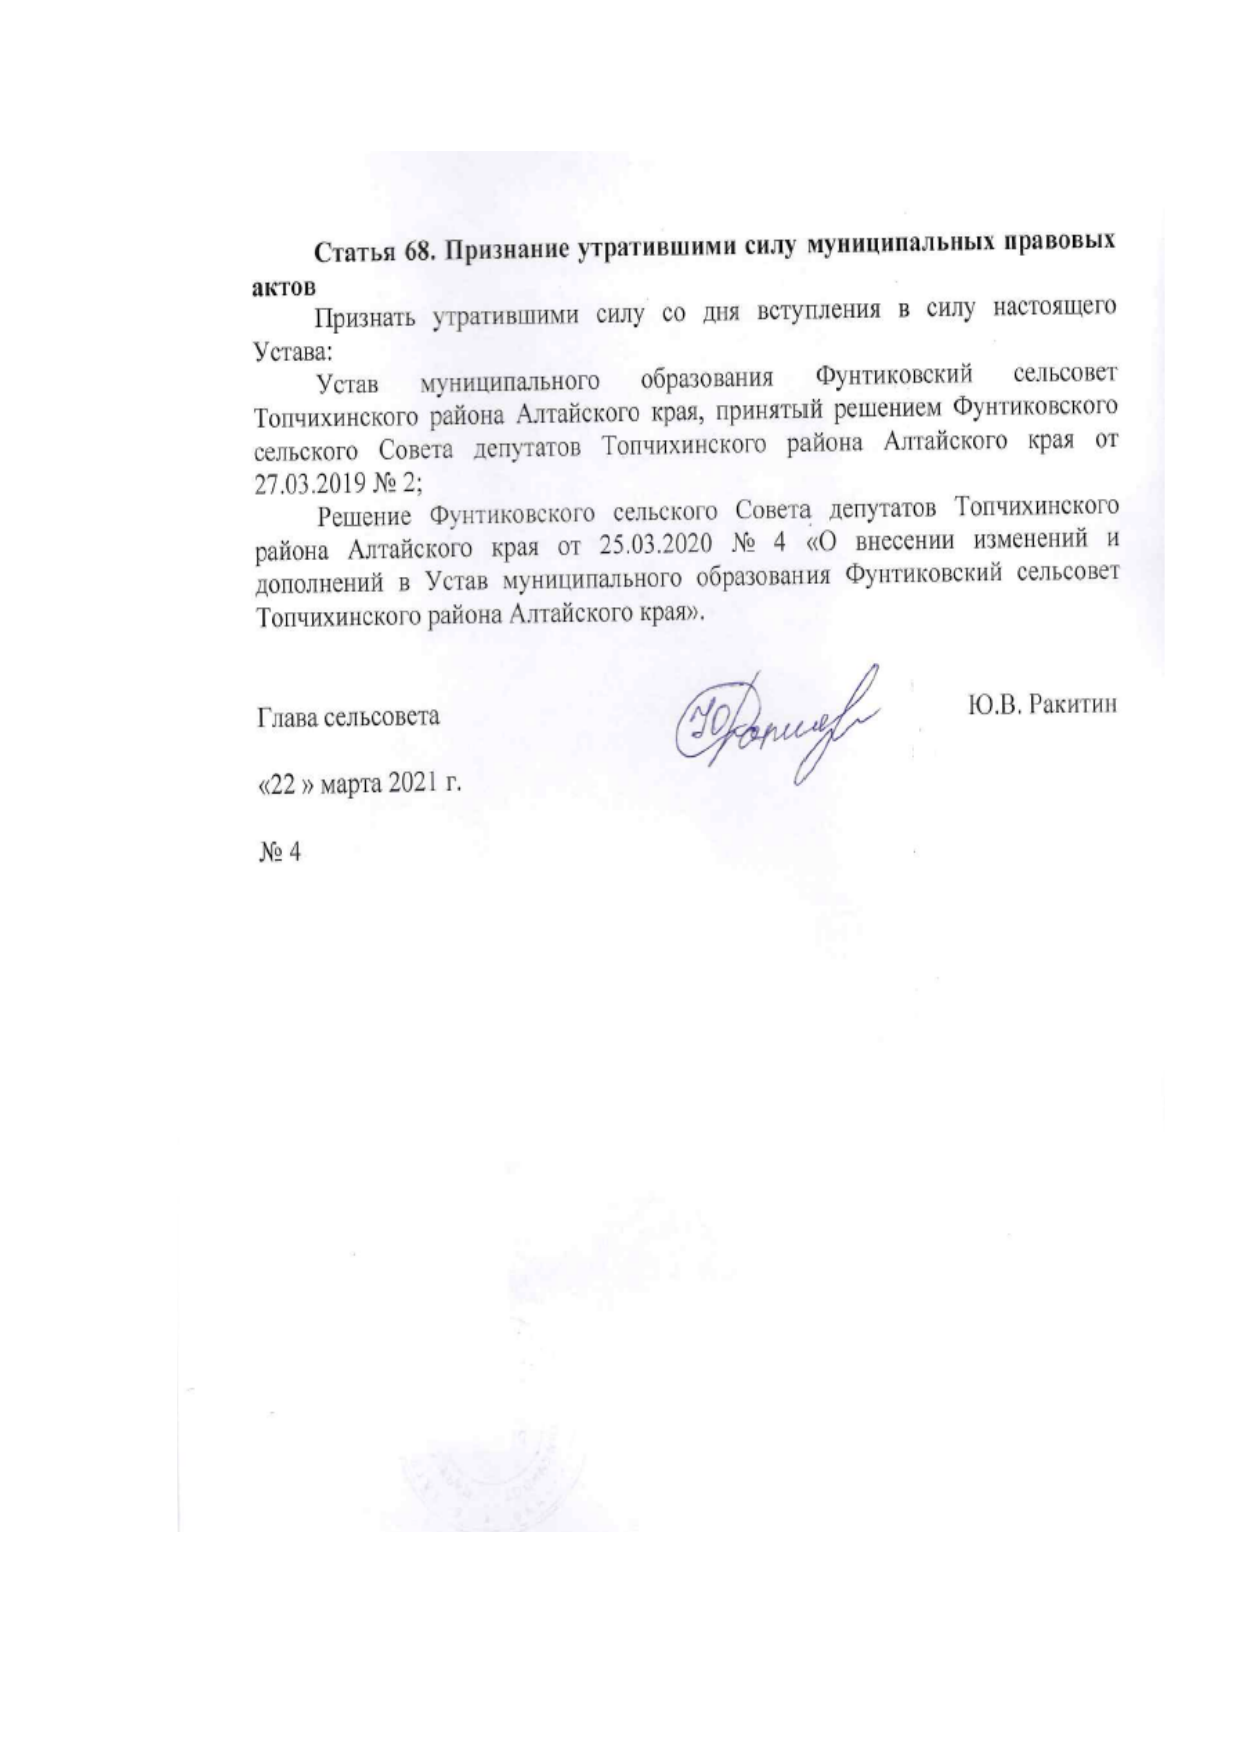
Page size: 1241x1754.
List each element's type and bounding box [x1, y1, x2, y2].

picture [177, 151, 1165, 1532]
